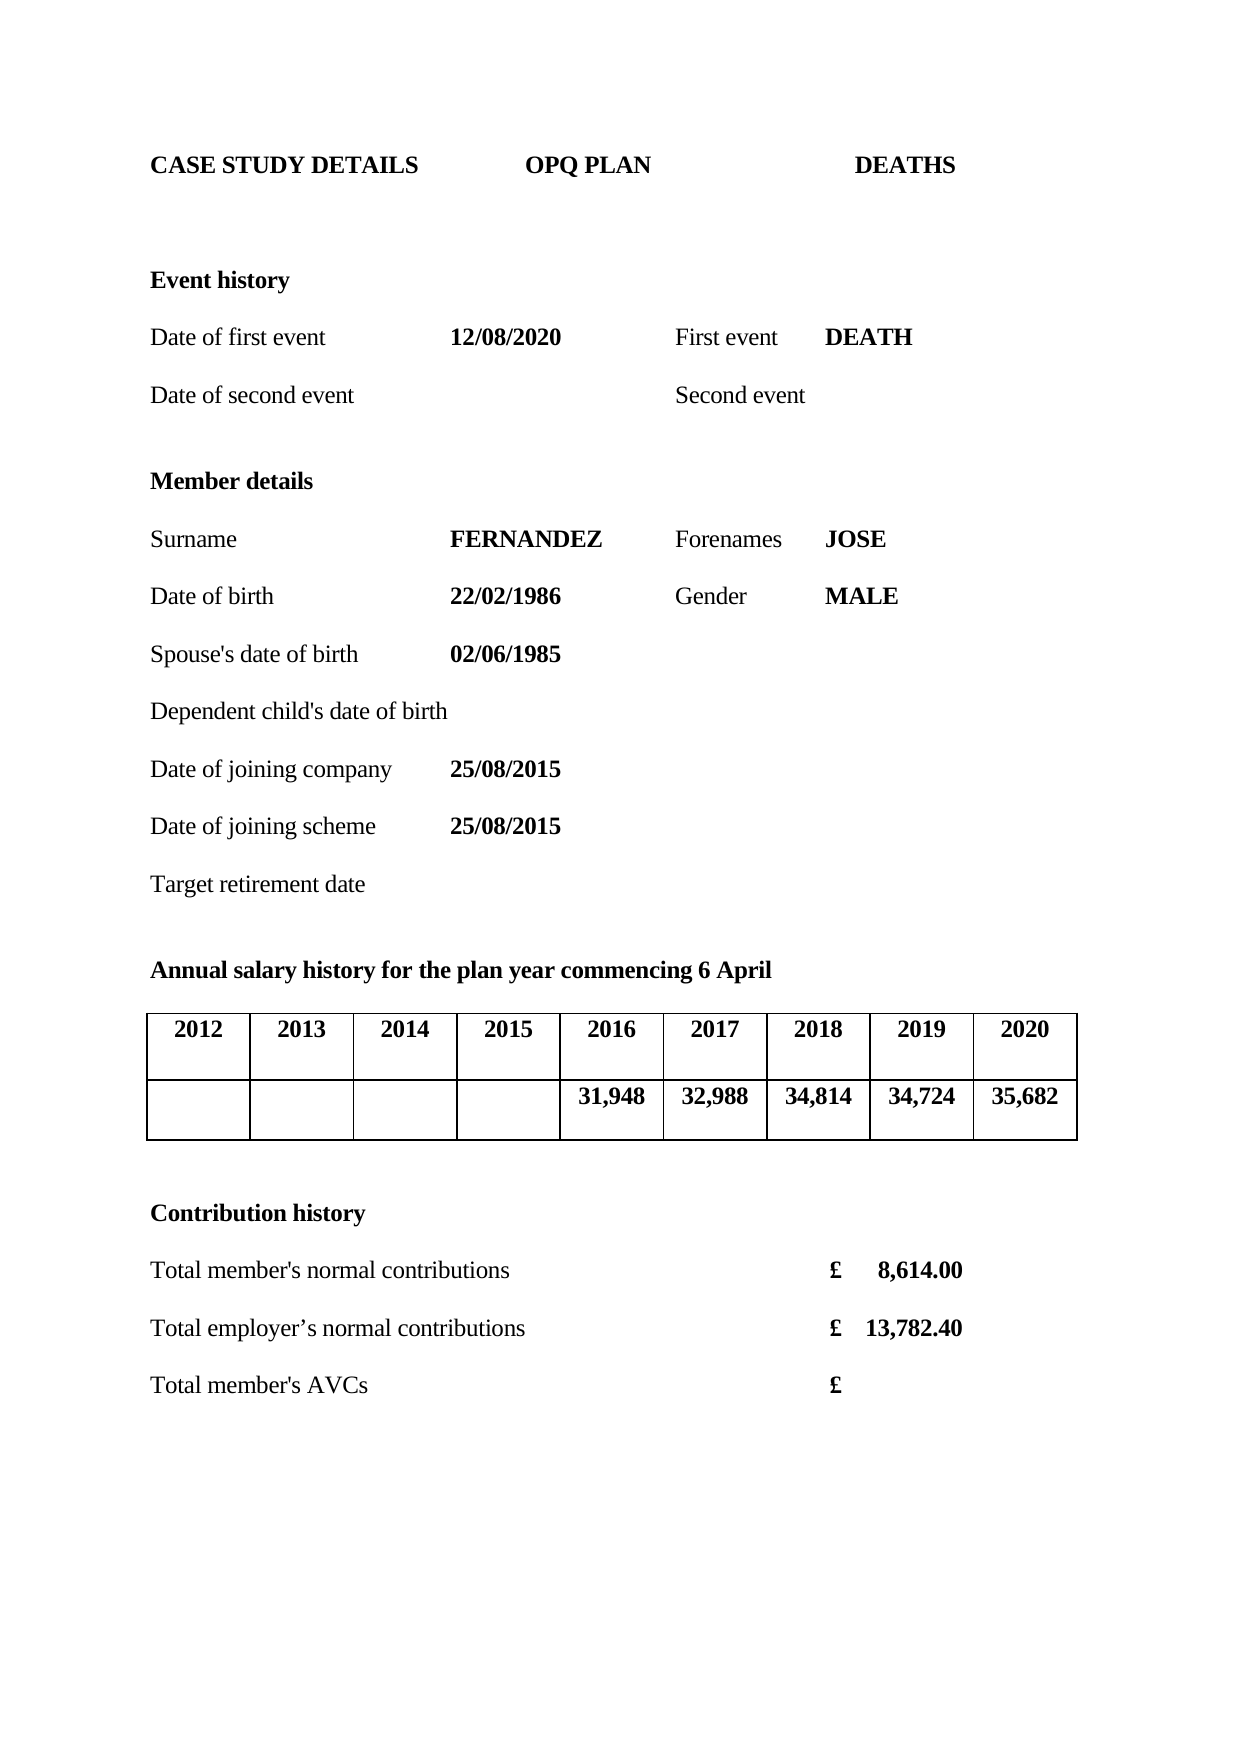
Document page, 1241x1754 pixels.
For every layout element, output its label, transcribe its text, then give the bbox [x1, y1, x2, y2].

table_cell [974, 1110, 1076, 1139]
table_cell 31,948 [561, 1081, 663, 1109]
text Dependent child's date of birth [150, 696, 1090, 725]
table_cell 34,814 [768, 1081, 869, 1109]
text Spouse's date of birth 02/06/1985 [150, 639, 1090, 667]
text Total member's AVCs £ [150, 1371, 1090, 1399]
text Contribution history [150, 1198, 1090, 1227]
table_cell [251, 1081, 353, 1109]
table_cell [148, 1081, 249, 1109]
table_cell [664, 1043, 766, 1079]
text Date of first event 12/08/2020 First event DEATH [150, 322, 1090, 351]
text Annual salary history for the plan year commencing 6 April [150, 955, 1090, 984]
table_cell [251, 1043, 353, 1079]
text Date of joining scheme 25/08/2015 [150, 811, 1090, 840]
text Event history [150, 265, 1090, 294]
table_cell [354, 1043, 456, 1079]
table_cell 34,724 [871, 1081, 973, 1109]
table_cell [561, 1043, 663, 1079]
text Date of second event Second event [150, 380, 1090, 409]
table_header 2012 [148, 1014, 249, 1043]
text Date of joining company 25/08/2015 [150, 754, 1090, 782]
table_cell [251, 1110, 353, 1139]
table_cell [871, 1110, 973, 1139]
text Total employer’s normal contributions £ 13,782.40 [150, 1313, 1090, 1342]
text Target retirement date [150, 869, 1090, 897]
table_cell [458, 1043, 559, 1079]
table_header 2017 [664, 1014, 766, 1043]
table_cell [871, 1043, 973, 1079]
table_header 2018 [768, 1014, 869, 1043]
table_cell [148, 1110, 249, 1139]
table_cell 32,988 [664, 1081, 766, 1109]
table_cell [458, 1081, 559, 1109]
table_cell 35,682 [974, 1081, 1076, 1109]
table_cell [561, 1110, 663, 1139]
text Date of birth 22/02/1986 Gender MALE [150, 581, 1090, 610]
table_header 2015 [458, 1014, 559, 1043]
table_cell [354, 1081, 456, 1109]
table_cell [664, 1110, 766, 1139]
text cASE STUDY DETAILS OPQ PLAN DEATHS [150, 150, 1090, 179]
table_header 2013 [251, 1014, 353, 1043]
table_cell [768, 1043, 869, 1079]
text Surname FERNANDEZ Forenames JOSE [150, 524, 1090, 552]
table_cell [974, 1043, 1076, 1079]
text Total member's normal contributions £ 8,614.00 [150, 1256, 1090, 1284]
table_cell [354, 1110, 456, 1139]
table_cell [148, 1043, 249, 1079]
table_cell [458, 1110, 559, 1139]
text Member details [150, 466, 1090, 495]
table_header 2016 [561, 1014, 663, 1043]
table_header 2019 [871, 1014, 973, 1043]
table_header 2014 [354, 1014, 456, 1043]
table_header 2020 [974, 1014, 1076, 1043]
table_cell [768, 1110, 869, 1139]
